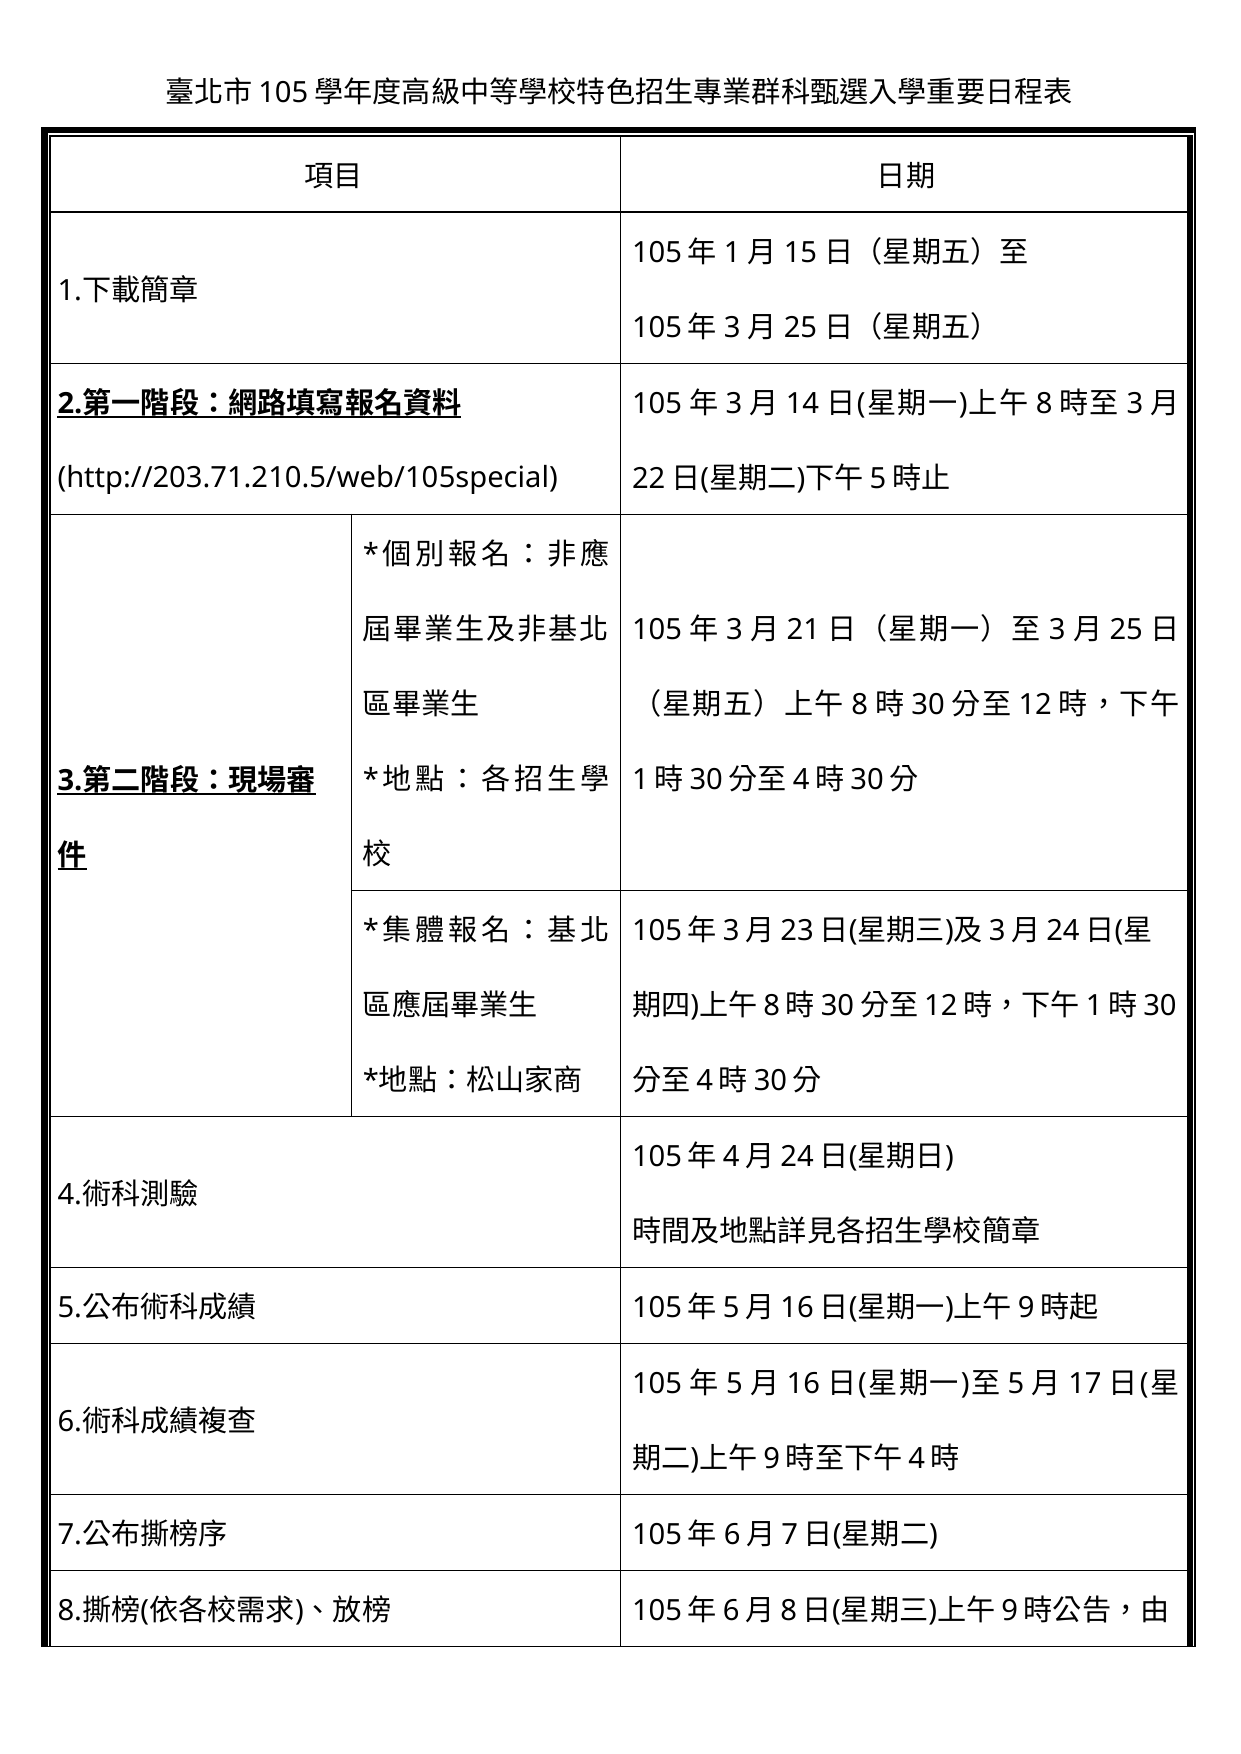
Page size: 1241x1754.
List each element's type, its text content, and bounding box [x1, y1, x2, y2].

table_cell 105年3月14日(星期一)上午8時至3月22日(星期二)下午5時止 [621, 364, 1187, 513]
table_cell 105年3月23日(星期三)及3月24日(星期四)上午8時30分至12時，下午1時30分至4時30分 [621, 891, 1187, 1116]
table_cell *個別報名：非應屆畢業生及非基北區畢業生 *地點：各招生學校 [352, 515, 620, 889]
text 臺北市105學年度高級中等學校特色招生專業群科甄選入學重要日程表 [71, 52, 1166, 127]
table_cell 3.第二階段：現場審件 [51, 515, 351, 1116]
table_cell 1.下載簡章 [51, 213, 620, 362]
table_cell 105年3月21日（星期一）至3月25日（星期五）上午8時30分至12時，下午1時30分至4時30分 [621, 515, 1187, 889]
table_header 日期 [621, 137, 1187, 211]
table_cell 8.撕榜(依各校需求)、放榜 [51, 1571, 620, 1646]
table_cell 6.術科成績複查 [51, 1344, 620, 1494]
table_header 項目 [51, 137, 620, 211]
table_cell 7.公布撕榜序 [51, 1495, 620, 1570]
table_cell 5.公布術科成績 [51, 1268, 620, 1343]
table_cell *集體報名：基北區應屆畢業生 *地點：松山家商 [352, 891, 620, 1116]
table_cell 105年5月16日(星期一)至5月17日(星期二)上午9時至下午4時 [621, 1344, 1187, 1494]
table_cell 4.術科測驗 [51, 1117, 620, 1267]
table_cell 105年 6月7日(星期二) [621, 1495, 1187, 1570]
table_cell 105年4月24日(星期日) 時間及地點詳見各招生學校簡章 [621, 1117, 1187, 1267]
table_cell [621, 1571, 1187, 1646]
table_cell 105年 1 月 15 日（星期五）至 105年 3 月 25 日（星期五） [621, 213, 1187, 362]
table_cell 105年5月16日(星期一)上午9時起 [621, 1268, 1187, 1343]
table_cell 2.第一階段：網路填寫報名資料 (http://203.71.210.5/web/105special) [51, 364, 620, 513]
